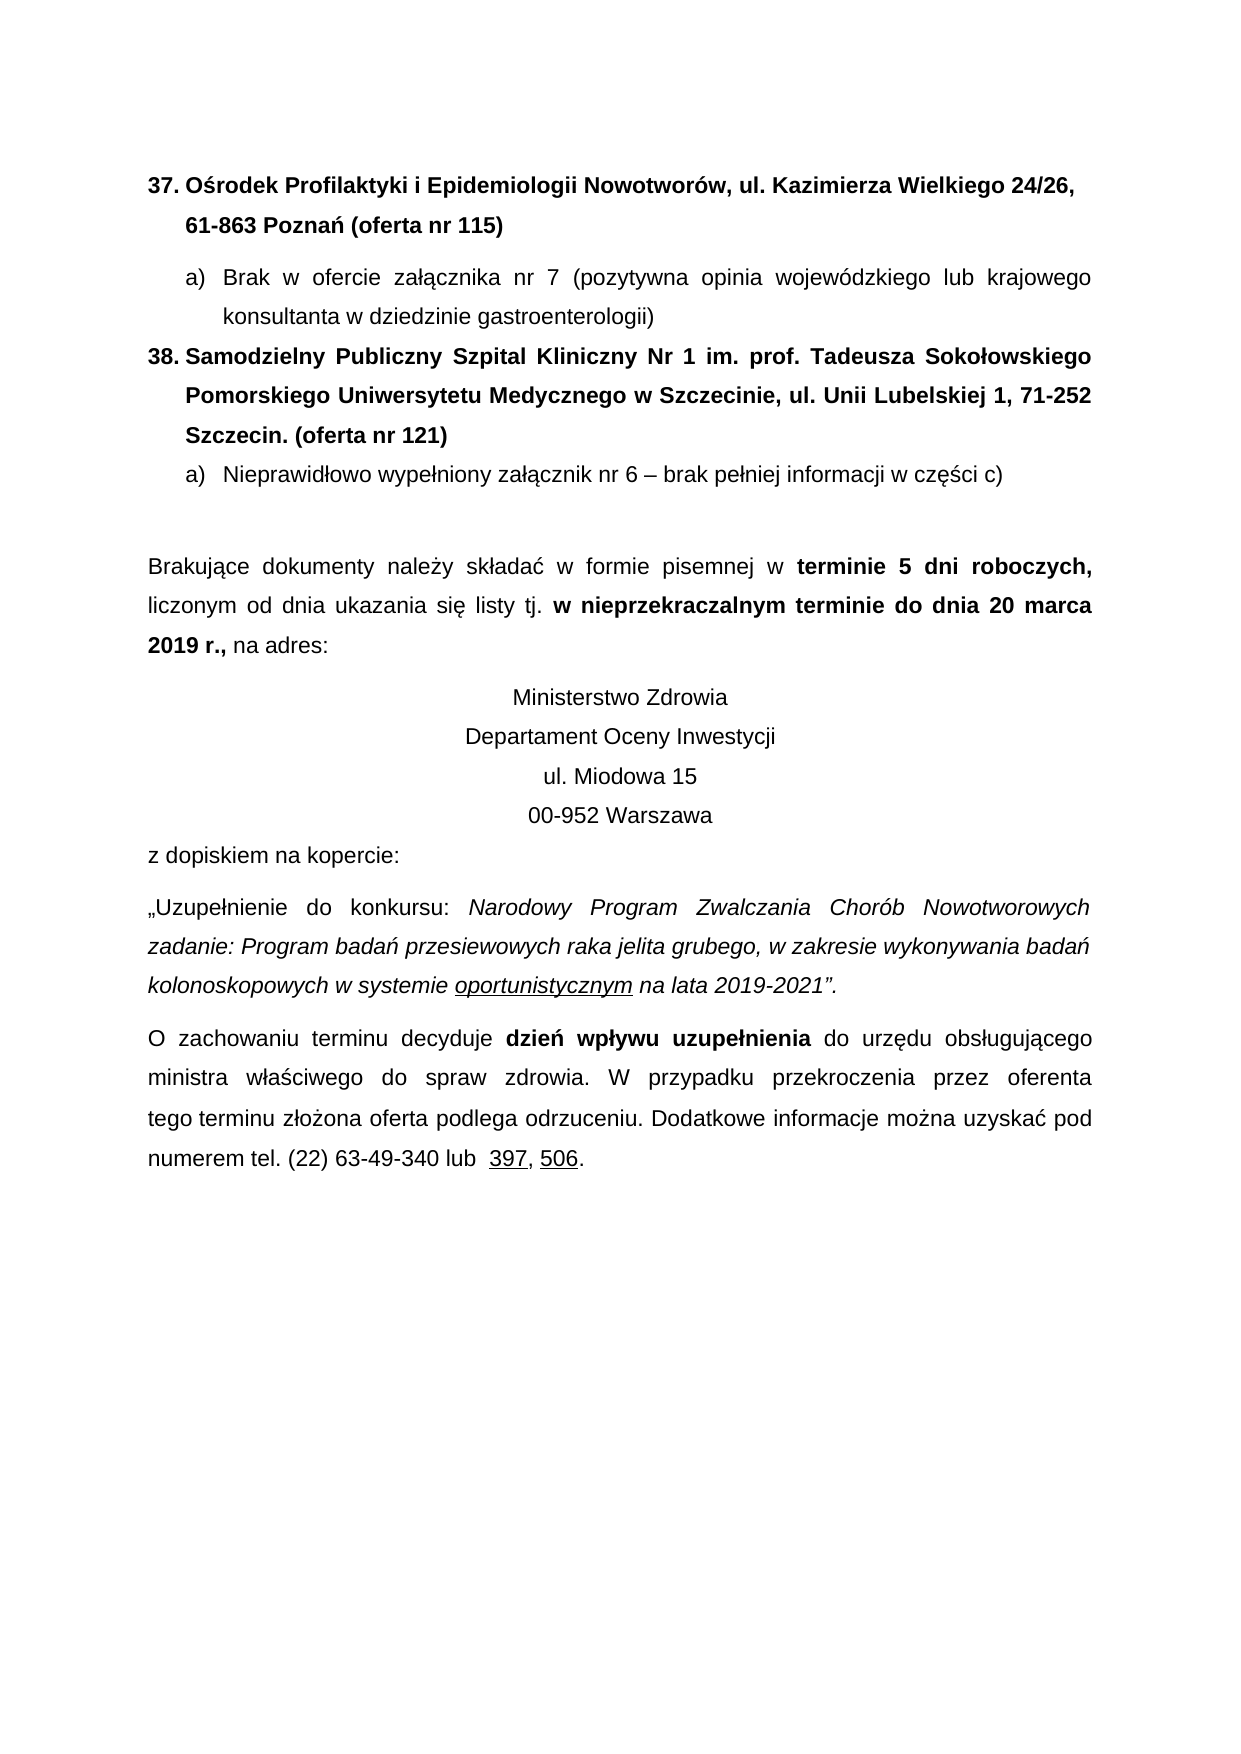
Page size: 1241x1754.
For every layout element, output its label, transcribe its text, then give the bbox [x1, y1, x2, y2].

text 00-952 Warszawa [148, 802, 1093, 828]
text Departament Oceny Inwestycji [148, 723, 1093, 749]
list Nieprawidłowo wypełniony załącznik nr 6 – brak pełniej informacji w części c) [185, 461, 1093, 488]
list Brak w ofercie załącznika nr 7 (pozytywna opinia wojewódzkiego lub krajowego konsultanta w dziedzinie gastroenterologii) [185, 264, 1093, 330]
text 61-863 Poznań (oferta nr 115) [185, 212, 1093, 238]
list Samodzielny Publiczny Szpital Kliniczny Nr 1 im. prof. Tadeusza Sokołowskiego Pomorskiego Uniwersytetu Medycznego w Szczecinie, ul. Unii Lubelskiej 1, 71-252 Szczecin. (oferta nr 121) [148, 343, 1093, 448]
list Ośrodek Profilaktyki i Epidemiologii Nowotworów, ul. Kazimierza Wielkiego 24/26, [148, 172, 1093, 199]
text O zachowaniu terminu decyduje dzień wpływu uzupełnienia do urzędu obsługującego ministra właściwego do spraw zdrowia. W przypadku przekroczenia przez oferenta tego terminu złożona oferta podlega odrzuceniu. Dodatkowe informacje można uzyskać pod numerem tel. (22) 63-49-340 lub 397, 506. [148, 1024, 1093, 1172]
text z dopiskiem na kopercie: [148, 842, 1093, 868]
text Ministerstwo Zdrowia [148, 684, 1093, 710]
text Brakujące dokumenty należy składać w formie pisemnej w terminie 5 dni roboczych, liczonym od dnia ukazania się listy tj. w nieprzekraczalnym terminie do dnia 20 marca 2019 r., na adres: [148, 553, 1093, 658]
text ul. Miodowa 15 [148, 763, 1093, 789]
text „Uzupełnienie do konkursu: Narodowy Program Zwalczania Chorób Nowotworowych zadanie: Program badań przesiewowych raka jelita grubego, w zakresie wykonywania badań kolonoskopowych w systemie oportunistycznym na lata 2019-2021”. [148, 893, 1093, 999]
